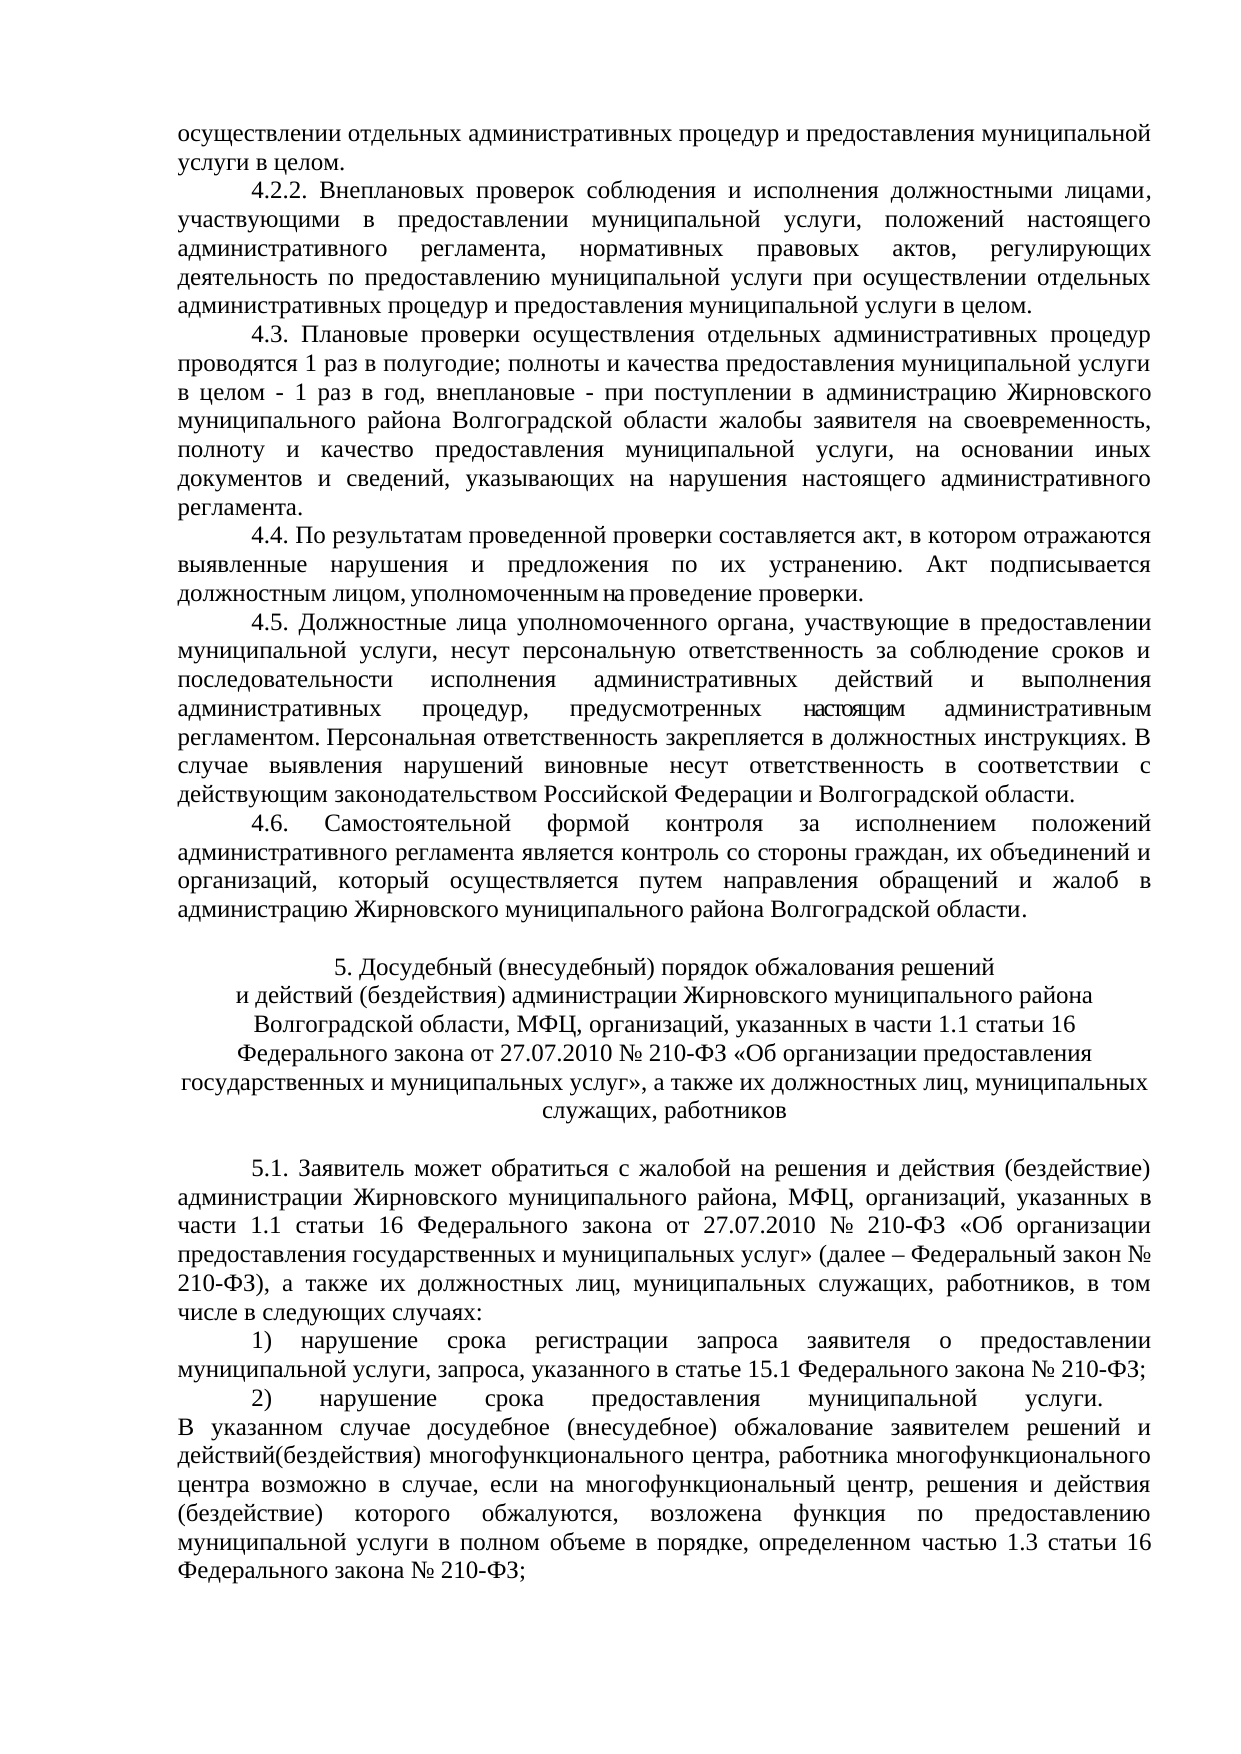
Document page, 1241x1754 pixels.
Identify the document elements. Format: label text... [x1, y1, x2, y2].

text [177, 118, 1152, 176]
text 2) нарушение срока предоставления муниципальной услуги. В указанном случае досудебное (внесудебное) обжалование заявителем решений и действий(бездействия) многофункционального центра, работника многофункционального центра возможно в случае, если на многофункциональный центр, решения и действия (бездействие) которого обжалуются, возложена функция по предоставлению муниципальной услуги в полном объеме в порядке, определенном частью 1.3 статьи 16 Федерального закона № 210-ФЗ; [177, 1383, 1152, 1584]
text 4.5. Должностные лица уполномоченного органа, участвующие в предоставлении муниципальной услуги, несут персональную ответственность за соблюдение сроков и последовательности исполнения административных действий и выполнения административных процедур, предусмотренных настоящим административным регламентом. Персональная ответственность закрепляется в должностных инструкциях. В случае выявления нарушений виновные несут ответственность в соответствии с действующим законодательством Российской Федерации и Волгоградской области. [177, 607, 1152, 808]
text 4.6. Самостоятельной формой контроля за исполнением положений административного регламента является контроль со стороны граждан, их объединений и организаций, который осуществляется путем направления обращений и жалоб в администрацию Жирновского муниципального района Волгоградской области. [177, 808, 1152, 923]
text 5.1. Заявитель может обратиться с жалобой на решения и действия (бездействие) администрации Жирновского муниципального района, МФЦ, организаций, указанных в части 1.1 статьи 16 Федерального закона от 27.07.2010 № 210-ФЗ «Об организации предоставления государственных и муниципальных услуг» (далее – Федеральный закон № 210-ФЗ), а также их должностных лиц, муниципальных служащих, работников, в том числе в следующих случаях: [177, 1153, 1152, 1326]
text 4.3. Плановые проверки осуществления отдельных административных процедур проводятся 1 раз в полугодие; полноты и качества предоставления муниципальной услуги в целом - 1 раз в год, внеплановые - при поступлении в администрацию Жирновского муниципального района Волгоградской области жалобы заявителя на своевременность, полноту и качество предоставления муниципальной услуги, на основании иных документов и сведений, указывающих на нарушения настоящего административного регламента. [177, 319, 1152, 521]
text и действий (бездействия) администрации Жирновского муниципального района Волгоградской области, МФЦ, организаций, указанных в части 1.1 статьи 16 Федерального закона от 27.07.2010 № 210-ФЗ «Об организации предоставления государственных и муниципальных услуг», а также их должностных лиц, муниципальных служащих, работников [177, 981, 1152, 1124]
text 1) нарушение срока регистрации запроса заявителя о предоставлении муниципальной услуги, запроса, указанного в статье 15.1 Федерального закона № 210-ФЗ; [177, 1326, 1152, 1383]
text 4.4. По результатам проведенной проверки составляется акт, в котором отражаются выявленные нарушения и предложения по их устранению. Акт подписывается должностным лицом, уполномоченным на проведение проверки. [177, 521, 1152, 607]
text 4.2.2. Внеплановых проверок соблюдения и исполнения должностными лицами, участвующими в предоставлении муниципальной услуги, положений настоящего административного регламента, нормативных правовых актов, регулирующих деятельность по предоставлению муниципальной услуги при осуществлении отдельных административных процедур и предоставления муниципальной услуги в целом. [177, 176, 1152, 319]
text 5. Досудебный (внесудебный) порядок обжалования решений [177, 952, 1152, 981]
